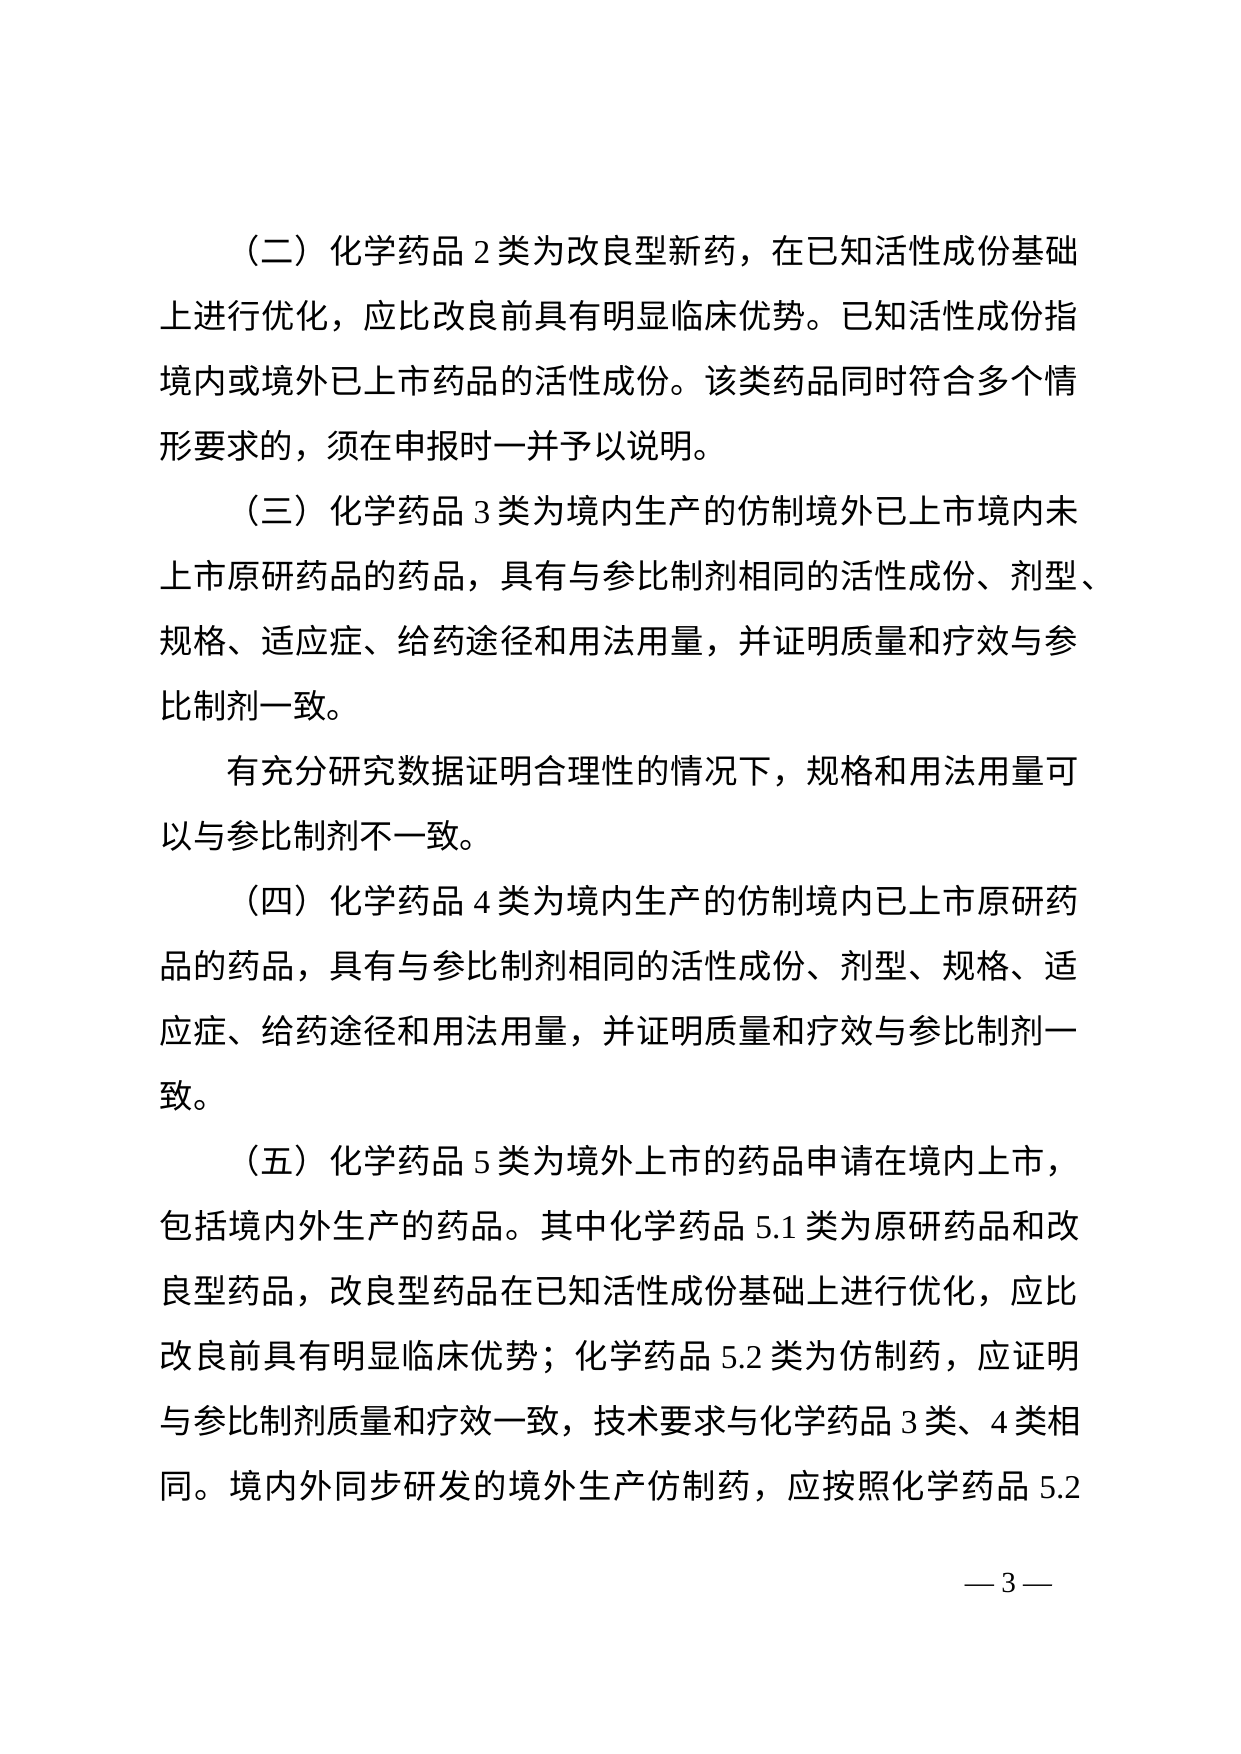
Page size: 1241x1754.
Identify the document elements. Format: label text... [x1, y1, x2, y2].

text （三）化学药品3类为境内生产的仿制境外已上市境内未上市原研药品的药品，具有与参比制剂相同的活性成份、剂型、规格、适应症、给药途径和用法用量，并证明质量和疗效与参比制剂一致。 [159, 477, 1081, 737]
text 有充分研究数据证明合理性的情况下，规格和用法用量可以与参比制剂不一致。 [159, 737, 1081, 867]
text （二）化学药品2类为改良型新药，在已知活性成份基础上进行优化，应比改良前具有明显临床优势。已知活性成份指境内或境外已上市药品的活性成份。该类药品同时符合多个情形要求的，须在申报时一并予以说明。 [159, 217, 1081, 477]
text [159, 1127, 1081, 1517]
text （四）化学药品4类为境内生产的仿制境内已上市原研药品的药品，具有与参比制剂相同的活性成份、剂型、规格、适应症、给药途径和用法用量，并证明质量和疗效与参比制剂一致。 [159, 867, 1081, 1127]
